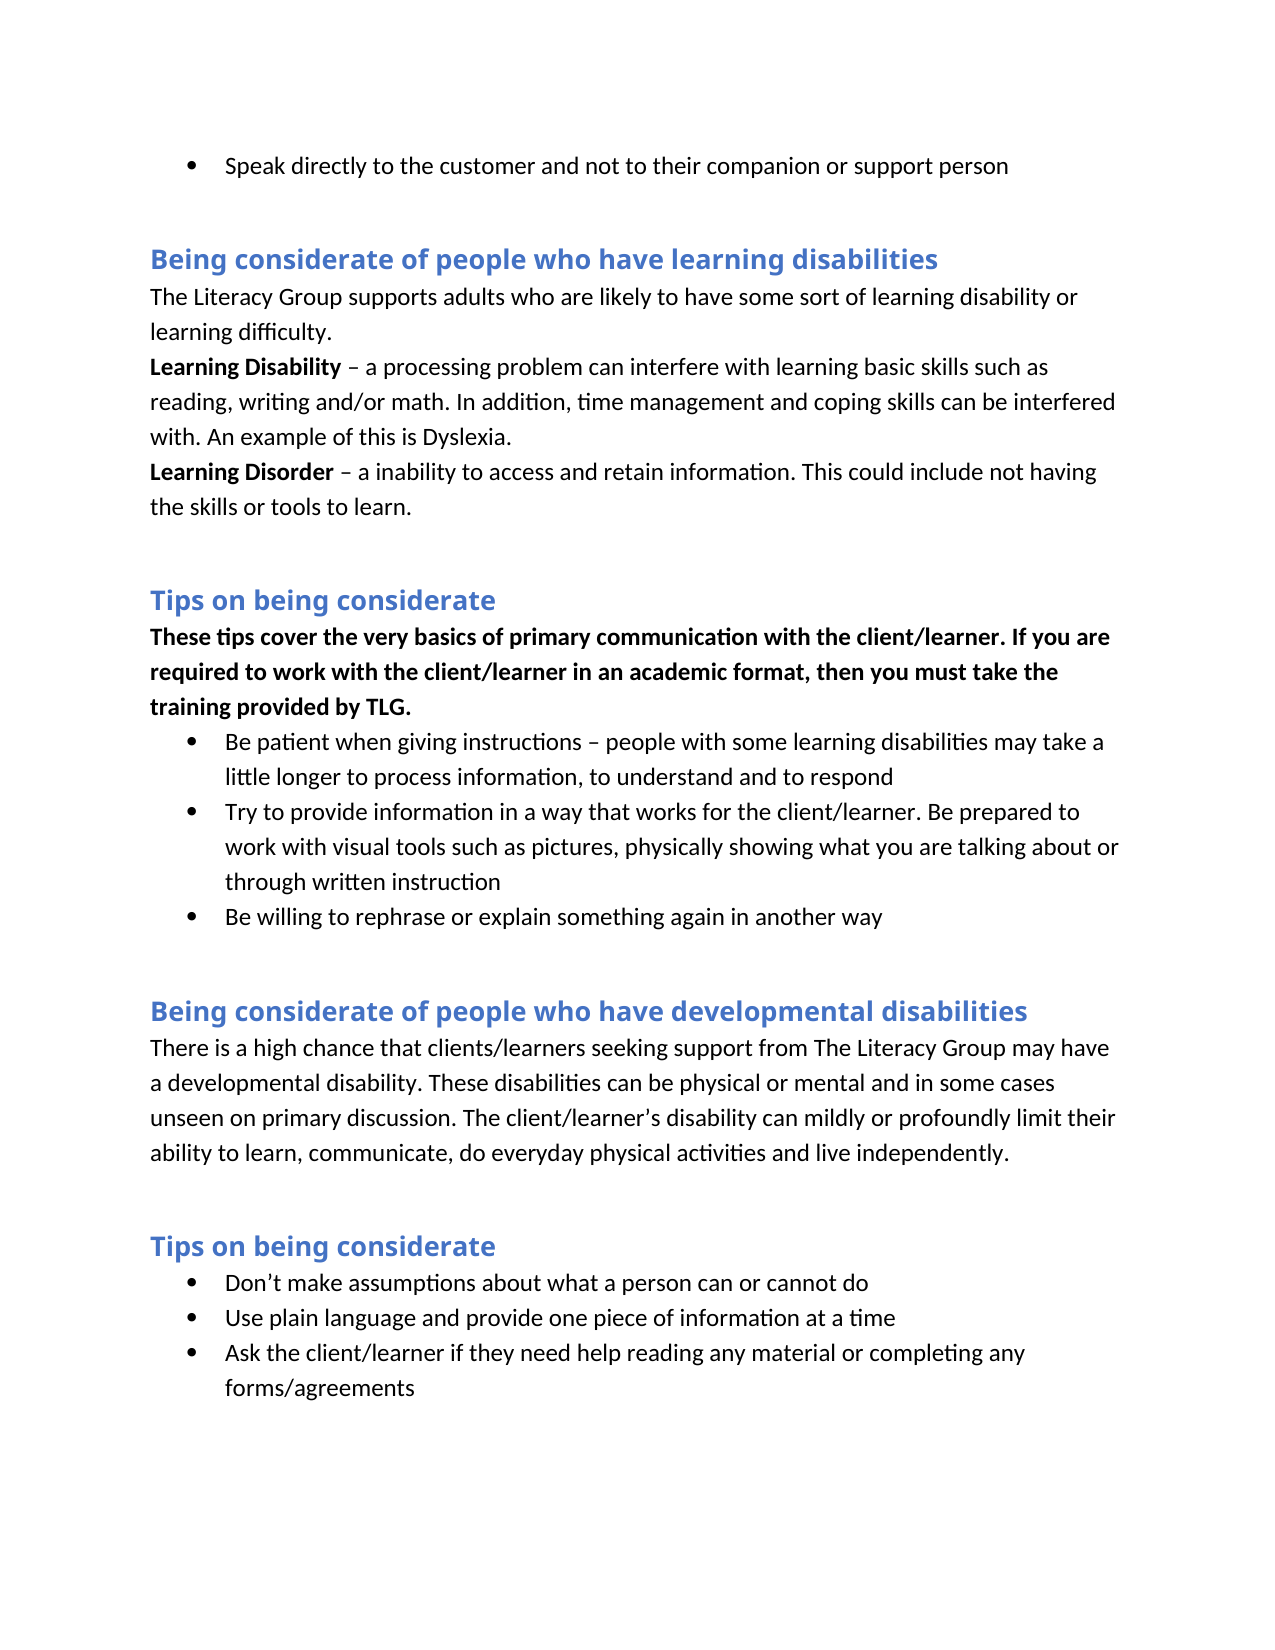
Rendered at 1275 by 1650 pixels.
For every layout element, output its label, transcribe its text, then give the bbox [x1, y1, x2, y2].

list Use plain language and provide one piece of information at a time [187, 1302, 1125, 1333]
list Don’t make assumptions about what a person can or cannot do [187, 1267, 1125, 1298]
list Be willing to rephrase or explain something again in another way [187, 901, 1125, 932]
text These tips cover the very basics of primary communication with the client/learner. If you are required to work with the client/learner in an academic format, then you must take the training provided by TLG. [150, 621, 1125, 722]
subtitle Tips on being considerate [150, 1228, 1125, 1264]
list Speak directly to the customer and not to their companion or support person [187, 150, 1125, 181]
text Learning Disability – a processing problem can interfere with learning basic skills such as reading, writing and/or math. In addition, time management and coping skills can be interfered with. An example of this is Dyslexia. [150, 351, 1125, 451]
subtitle Being considerate of people who have developmental disabilities [150, 992, 1125, 1029]
subtitle Tips on being considerate [150, 581, 1125, 618]
list Ask the client/learner if they need help reading any material or completing any forms/agreements [187, 1337, 1125, 1403]
subtitle Being considerate of people who have learning disabilities [150, 241, 1125, 278]
list Try to provide information in a way that works for the client/learner. Be prepared to work with visual tools such as pictures, physically showing what you are talking about or through written instruction [187, 796, 1125, 897]
text There is a high chance that clients/learners seeking support from The Literacy Group may have a developmental disability. These disabilities can be physical or mental and in some cases unseen on primary discussion. The client/learner’s disability can mildly or profoundly limit their ability to learn, communicate, do everyday physical activities and live independently. [150, 1032, 1125, 1167]
text Learning Disorder – a inability to access and retain information. This could include not having the skills or tools to learn. [150, 456, 1125, 521]
text The Literacy Group supports adults who are likely to have some sort of learning disability or learning difficulty. [150, 281, 1125, 346]
list Be patient when giving instructions – people with some learning disabilities may take a little longer to process information, to understand and to respond [187, 726, 1125, 792]
